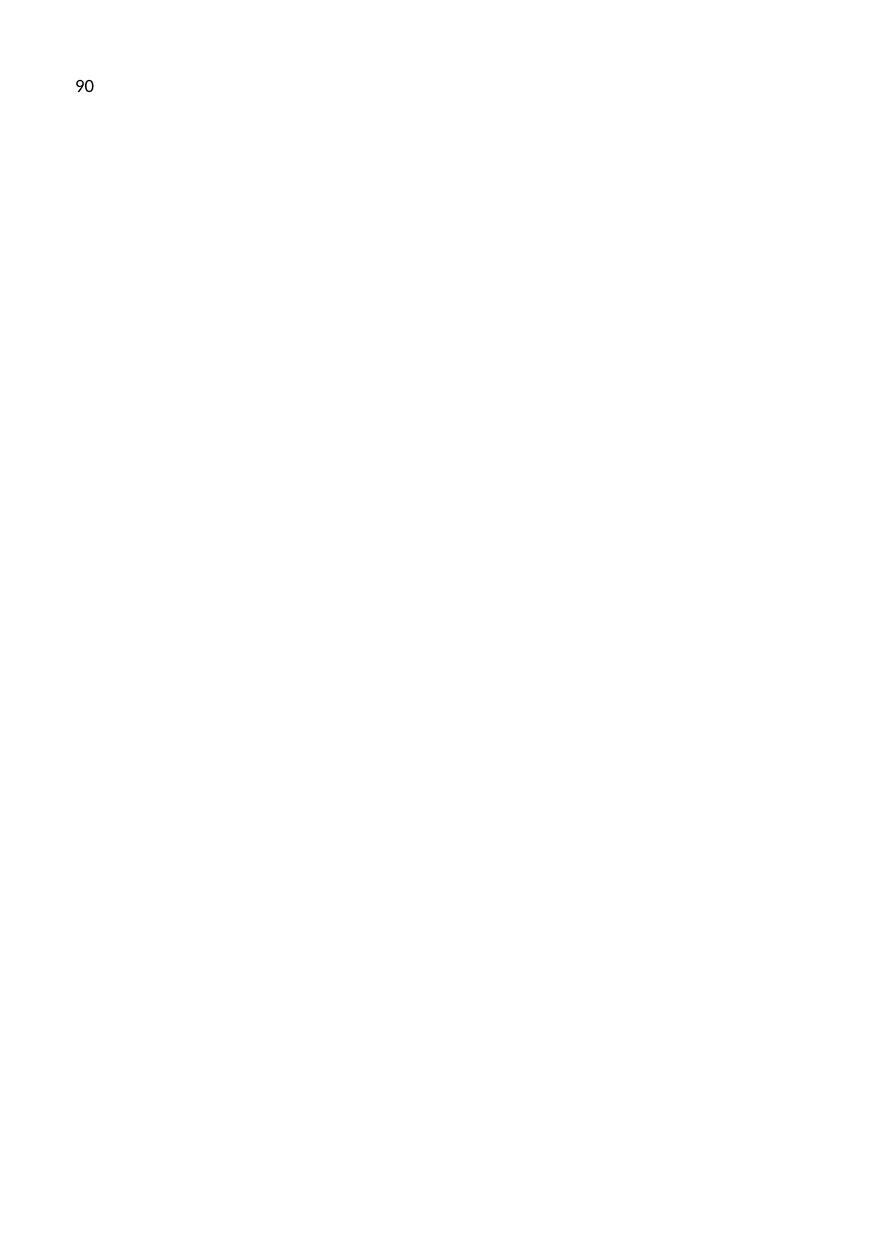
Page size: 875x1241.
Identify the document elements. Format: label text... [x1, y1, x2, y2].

text 90 [75, 74, 795, 97]
